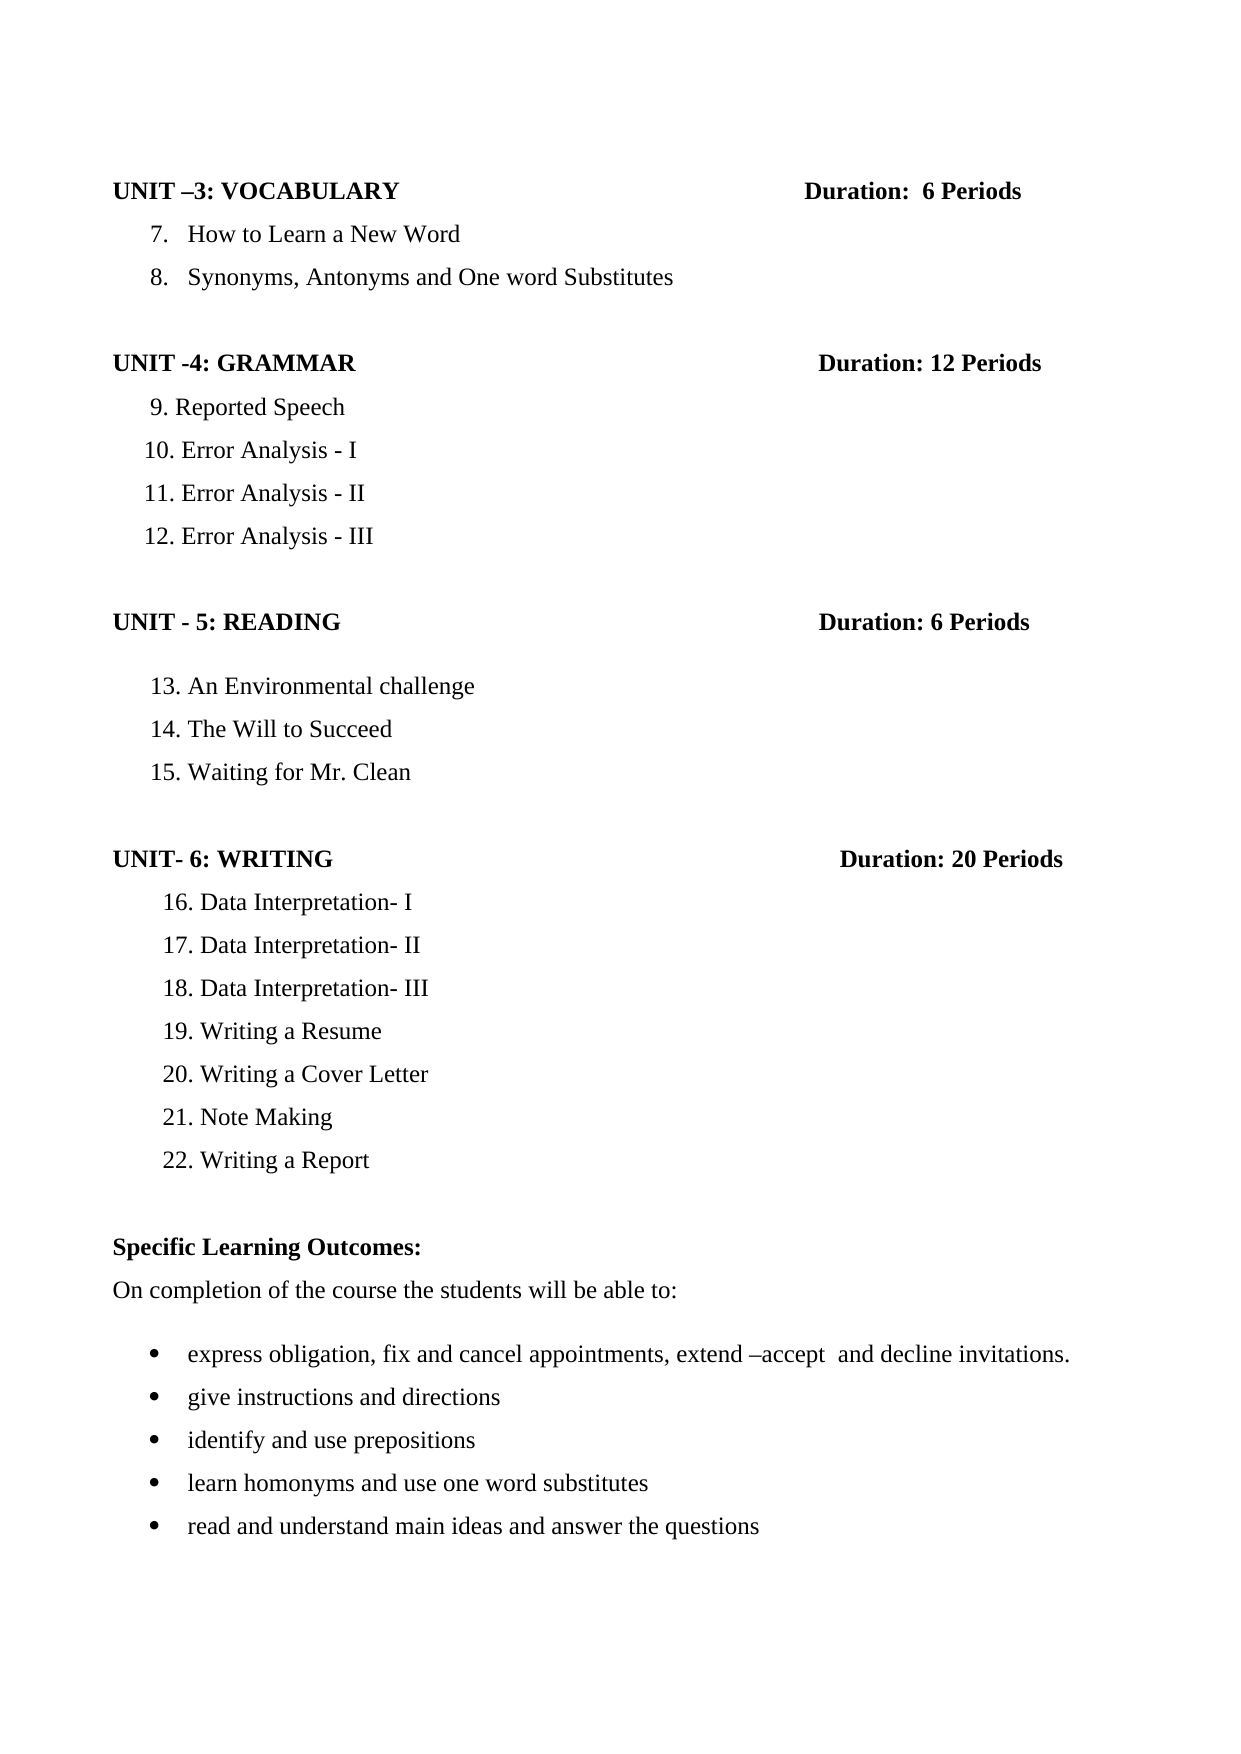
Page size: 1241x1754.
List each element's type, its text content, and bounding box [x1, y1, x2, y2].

text 9. Reported Speech [112, 392, 1111, 420]
text On completion of the course the students will be able to: [112, 1275, 1111, 1304]
text 21. Note Making [112, 1102, 1111, 1131]
text 20. Writing a Cover Letter [112, 1059, 1111, 1088]
text UNIT -4: GRAMMAR Duration: 12 Periods [112, 348, 1111, 377]
text UNIT –3: VOCABULARY Duration: 6 Periods [112, 176, 1111, 205]
text UNIT - 5: READING Duration: 6 Periods [112, 607, 1111, 636]
text 17. Data Interpretation- II [112, 930, 1111, 959]
list learn homonyms and use one word substitutes [150, 1468, 1111, 1497]
text 11. Error Analysis - II [112, 478, 1111, 507]
list read and understand main ideas and answer the questions [150, 1511, 1111, 1540]
list identify and use prepositions [150, 1425, 1111, 1454]
list An Environmental challenge [150, 671, 1111, 700]
list How to Learn a New Word [150, 219, 1111, 248]
list The Will to Succeed [150, 714, 1111, 743]
text 12. Error Analysis - III [112, 521, 1111, 550]
text Specific Learning Outcomes: [112, 1232, 1111, 1261]
text 16. Data Interpretation- I [112, 887, 1111, 916]
text 19. Writing a Resume [112, 1016, 1111, 1045]
list express obligation, fix and cancel appointments, extend –accept and decline invitations. [150, 1339, 1111, 1368]
text 22. Writing a Report [112, 1146, 1111, 1174]
text 18. Data Interpretation- III [112, 973, 1111, 1002]
list Synonyms, Antonyms and One word Substitutes [150, 262, 1111, 291]
list give instructions and directions [150, 1382, 1111, 1411]
text UNIT- 6: WRITING Duration: 20 Periods [112, 844, 1111, 872]
list Waiting for Mr. Clean [150, 757, 1111, 786]
text 10. Error Analysis - I [112, 435, 1111, 463]
